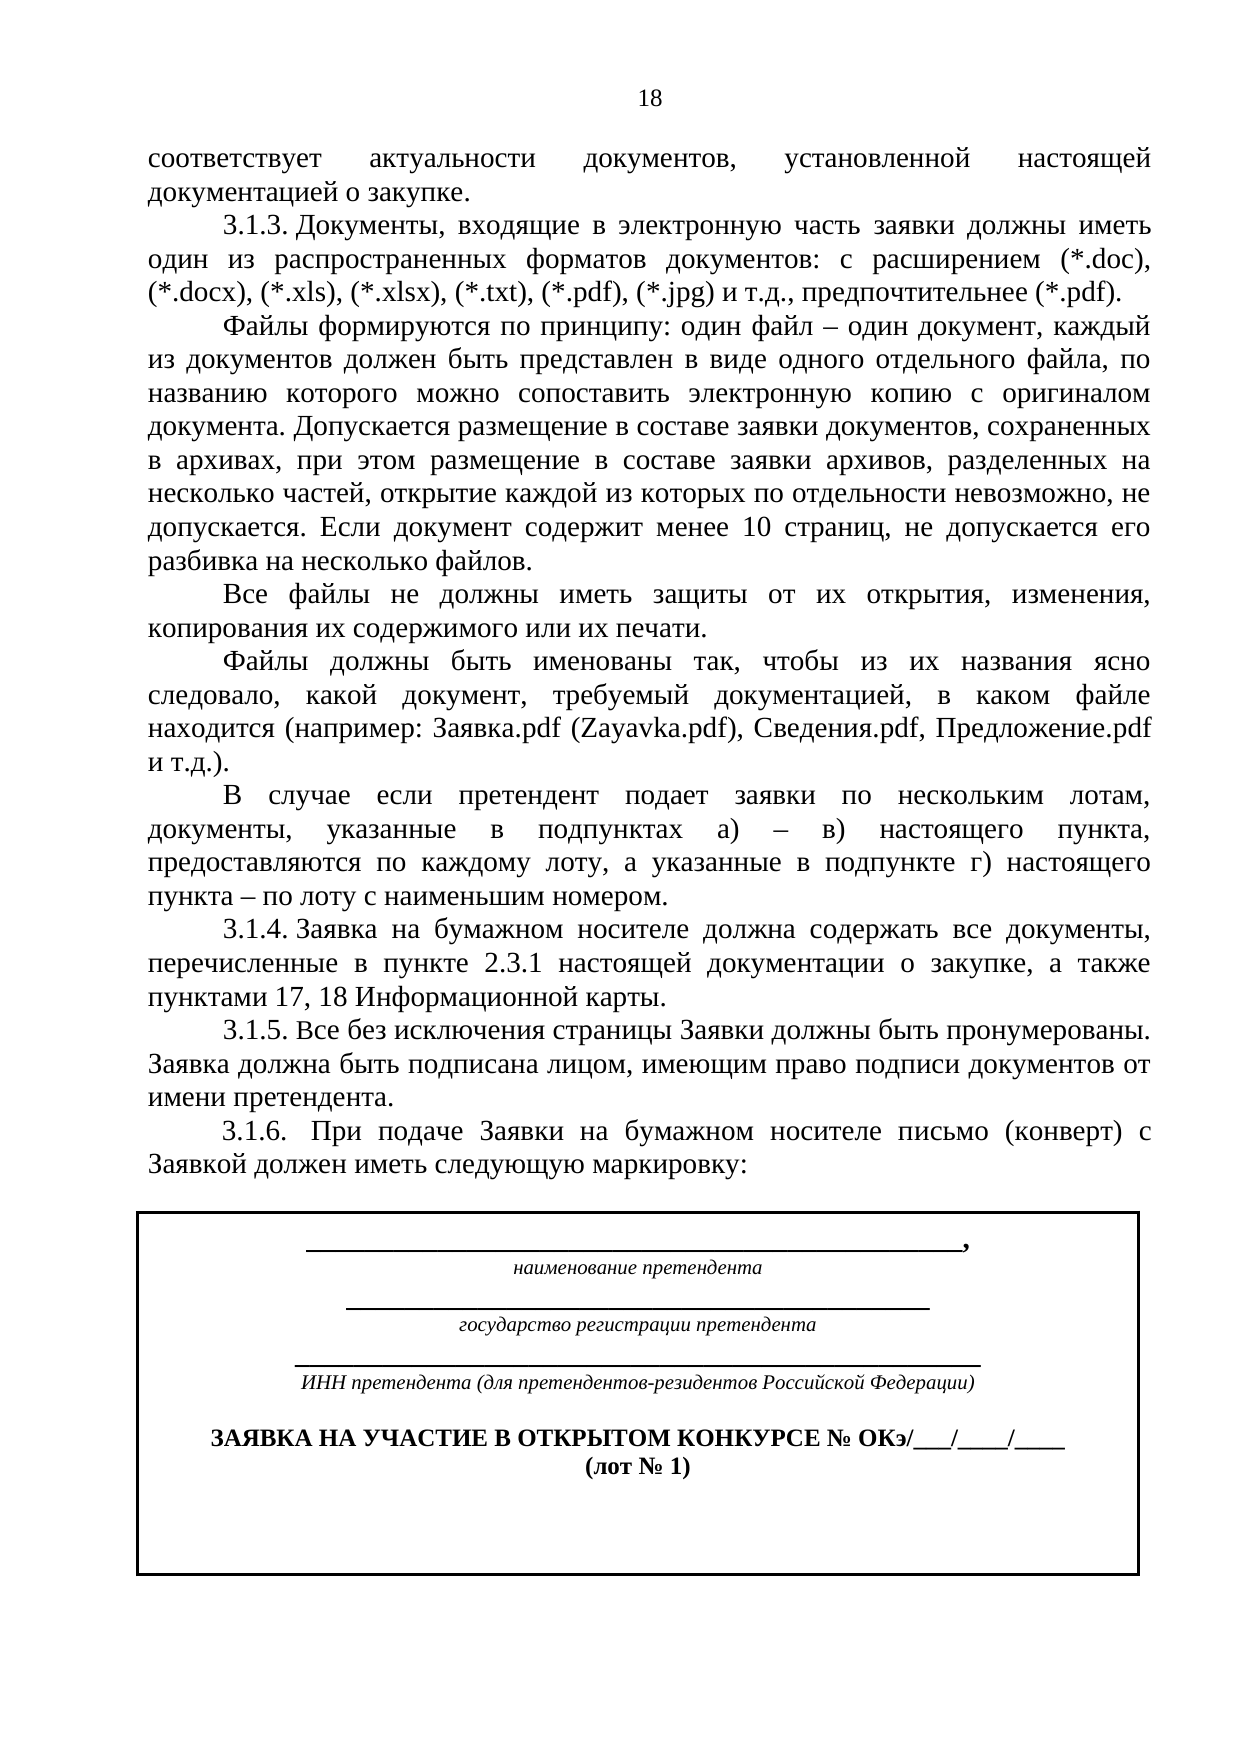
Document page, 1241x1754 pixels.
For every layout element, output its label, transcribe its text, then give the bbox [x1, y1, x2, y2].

list Документы, входящие в электронную часть заявки должны иметь один из распространенных форматов документов: с расширением (*.doc), (*.docx), (*.xls), (*.xlsx), (*.txt), (*.pdf), (*.jpg) и т.д., предпочтительнее (*.pdf). [148, 207, 1152, 308]
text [148, 140, 1152, 207]
text Все файлы не должны иметь защиты от их открытия, изменения, копирования их содержимого или их печати. [148, 576, 1152, 643]
list Все без исключения страницы Заявки должны быть пронумерованы. Заявка должна быть подписана лицом, имеющим право подписи документов от имени претендента. [148, 1012, 1152, 1113]
text Файлы должны быть именованы так, чтобы из их названия ясно следовало, какой документ, требуемый документацией, в каком файле находится (например: Заявка.pdf (Zayavka.pdf), Сведения.pdf, Предложение.pdf и т.д.). [148, 643, 1152, 777]
list Заявка на бумажном носителе должна содержать все документы, перечисленные в пункте 2.3.1 настоящей документации о закупке, а также пунктами 17, 18 Информационной карты. [148, 912, 1152, 1012]
text Файлы формируются по принципу: один файл – один документ, каждый из документов должен быть представлен в виде одного отдельного файла, по названию которого можно сопоставить электронную копию с оригиналом документа. Допускается размещение в составе заявки документов, сохраненных в архивах, при этом размещение в составе заявки архивов, разделенных на несколько частей, открытие каждой из которых по отдельности невозможно, не допускается. Если документ содержит менее 10 страниц, не допускается его разбивка на несколько файлов. [148, 308, 1152, 576]
list При подаче Заявки на бумажном носителе письмо (конверт) с Заявкой должен иметь следующую маркировку: [148, 1113, 1152, 1180]
subtitle В случае если претендент подает заявки по нескольким лотам, документы, указанные в подпунктах а) – в) настоящего пункта, предоставляются по каждому лоту, а указанные в подпункте г) настоящего пункта – по лоту с наименьшим номером. [148, 777, 1152, 912]
